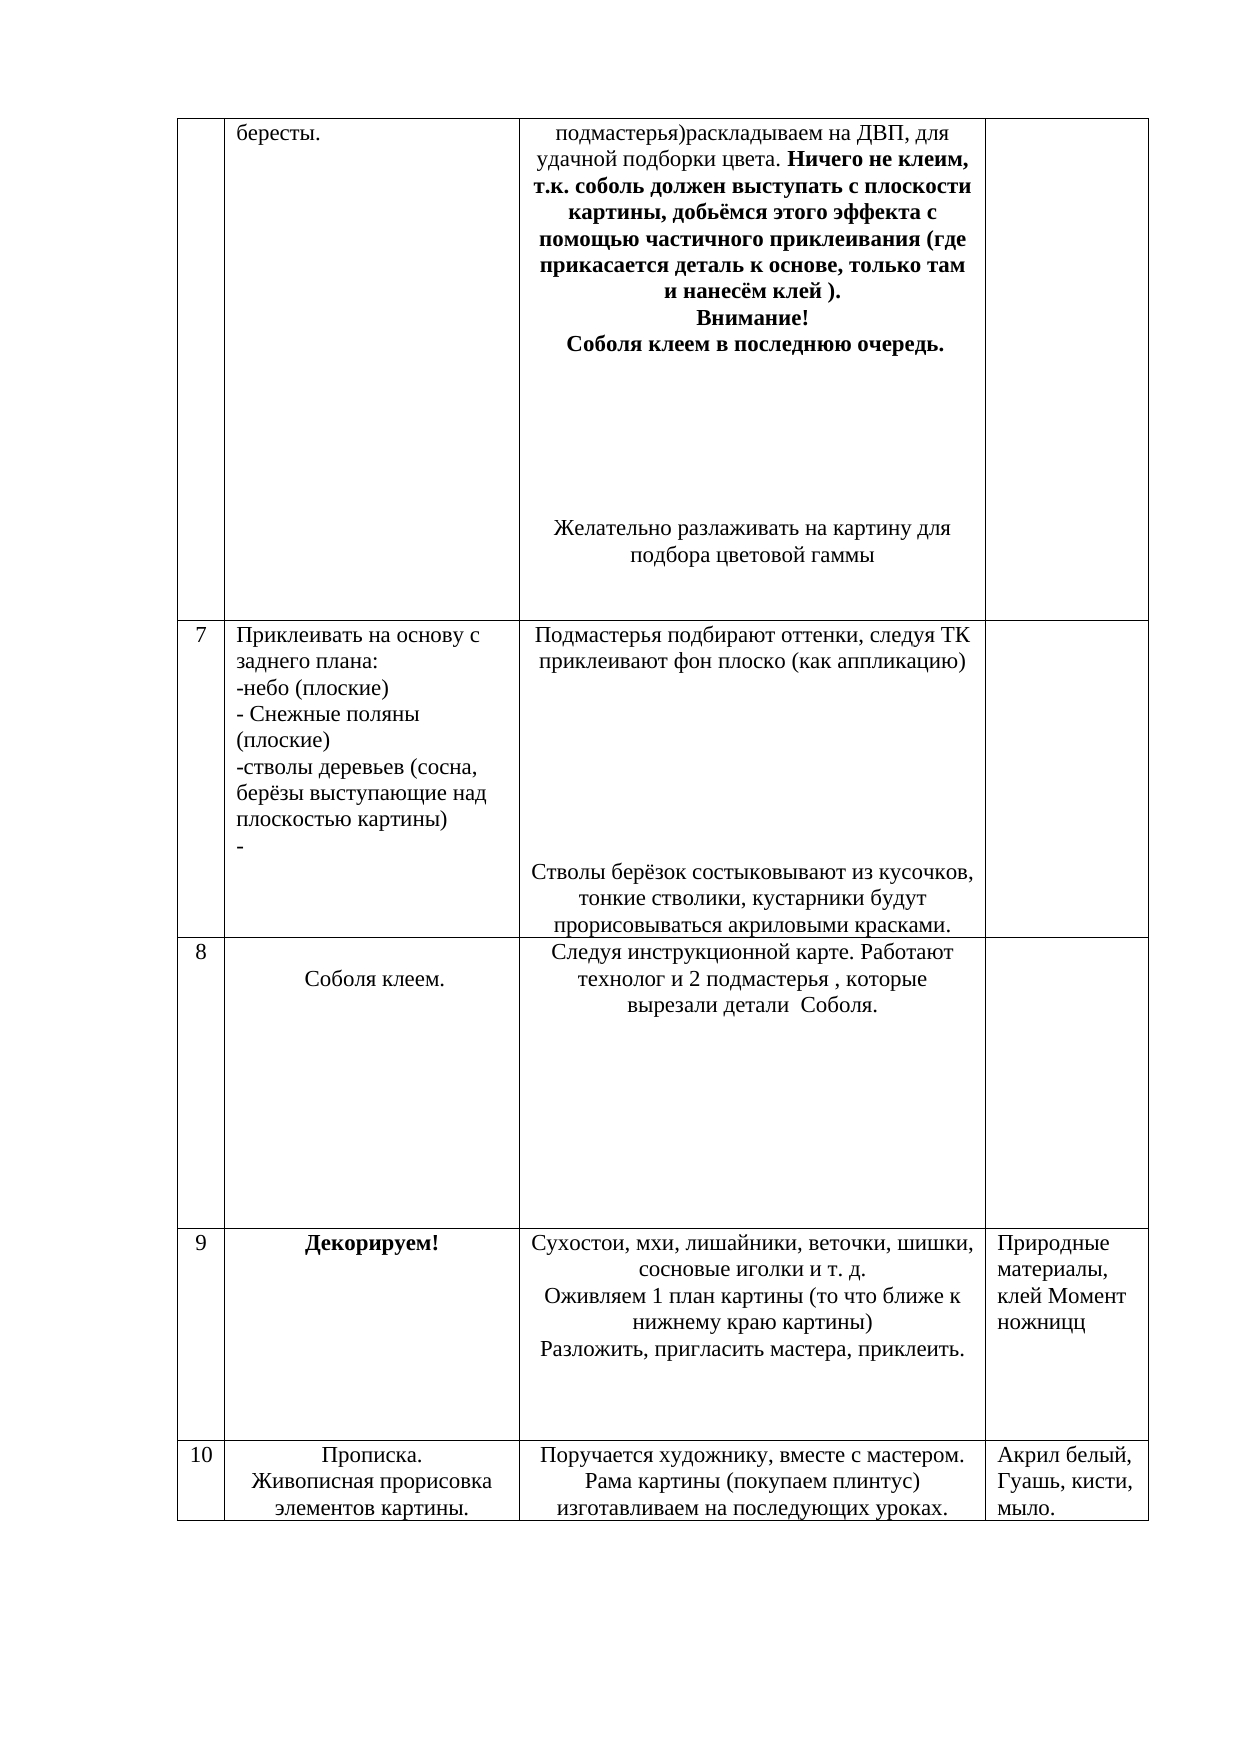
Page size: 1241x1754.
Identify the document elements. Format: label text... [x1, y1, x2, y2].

table_cell 7 [178, 621, 224, 937]
table_cell 10 [178, 1441, 224, 1520]
table_cell 6 [178, 119, 224, 620]
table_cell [225, 119, 519, 620]
table_cell Подмастерья подбирают оттенки, следуя ТК приклеивают фон плоско (как аппликацию) Стволы берёзок состыковывают из кусочков, тонкие стволики, кустарники будут прорисовываться акриловыми красками. [520, 621, 985, 937]
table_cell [520, 119, 985, 620]
table_cell Декорируем! [225, 1229, 519, 1440]
table_cell Следуя инструкционной карте. Работают технолог и 2 подмастерья , которые вырезали детали Соболя. [520, 938, 985, 1228]
table_cell 8 [178, 938, 224, 1228]
table_cell [986, 119, 1148, 620]
table_cell Сухостои, мхи, лишайники, веточки, шишки, сосновые иголки и т. д. Оживляем 1 план картины (то что ближе к нижнему краю картины) Разложить, пригласить мастера, приклеить. [520, 1229, 985, 1440]
table_cell Прописка. Живописная прорисовка элементов картины. [225, 1441, 519, 1520]
table_cell Природные материалы, клей Момент ножницц [986, 1229, 1148, 1440]
table_cell Приклеивать на основу с заднего плана: -небо (плоские) - Снежные поляны (плоские) -стволы деревьев (сосна, берёзы выступающие над плоскостью картины) - [225, 621, 519, 937]
table_cell Поручается художнику, вместе с мастером. Рама картины (покупаем плинтус) изготавливаем на последующих уроках. [520, 1441, 985, 1520]
table_cell 9 [178, 1229, 224, 1440]
table_cell [986, 621, 1148, 937]
table_cell [986, 938, 1148, 1228]
table_cell Соболя клеем. [225, 938, 519, 1228]
table_cell Акрил белый, Гуашь, кисти, мыло. [986, 1441, 1148, 1520]
